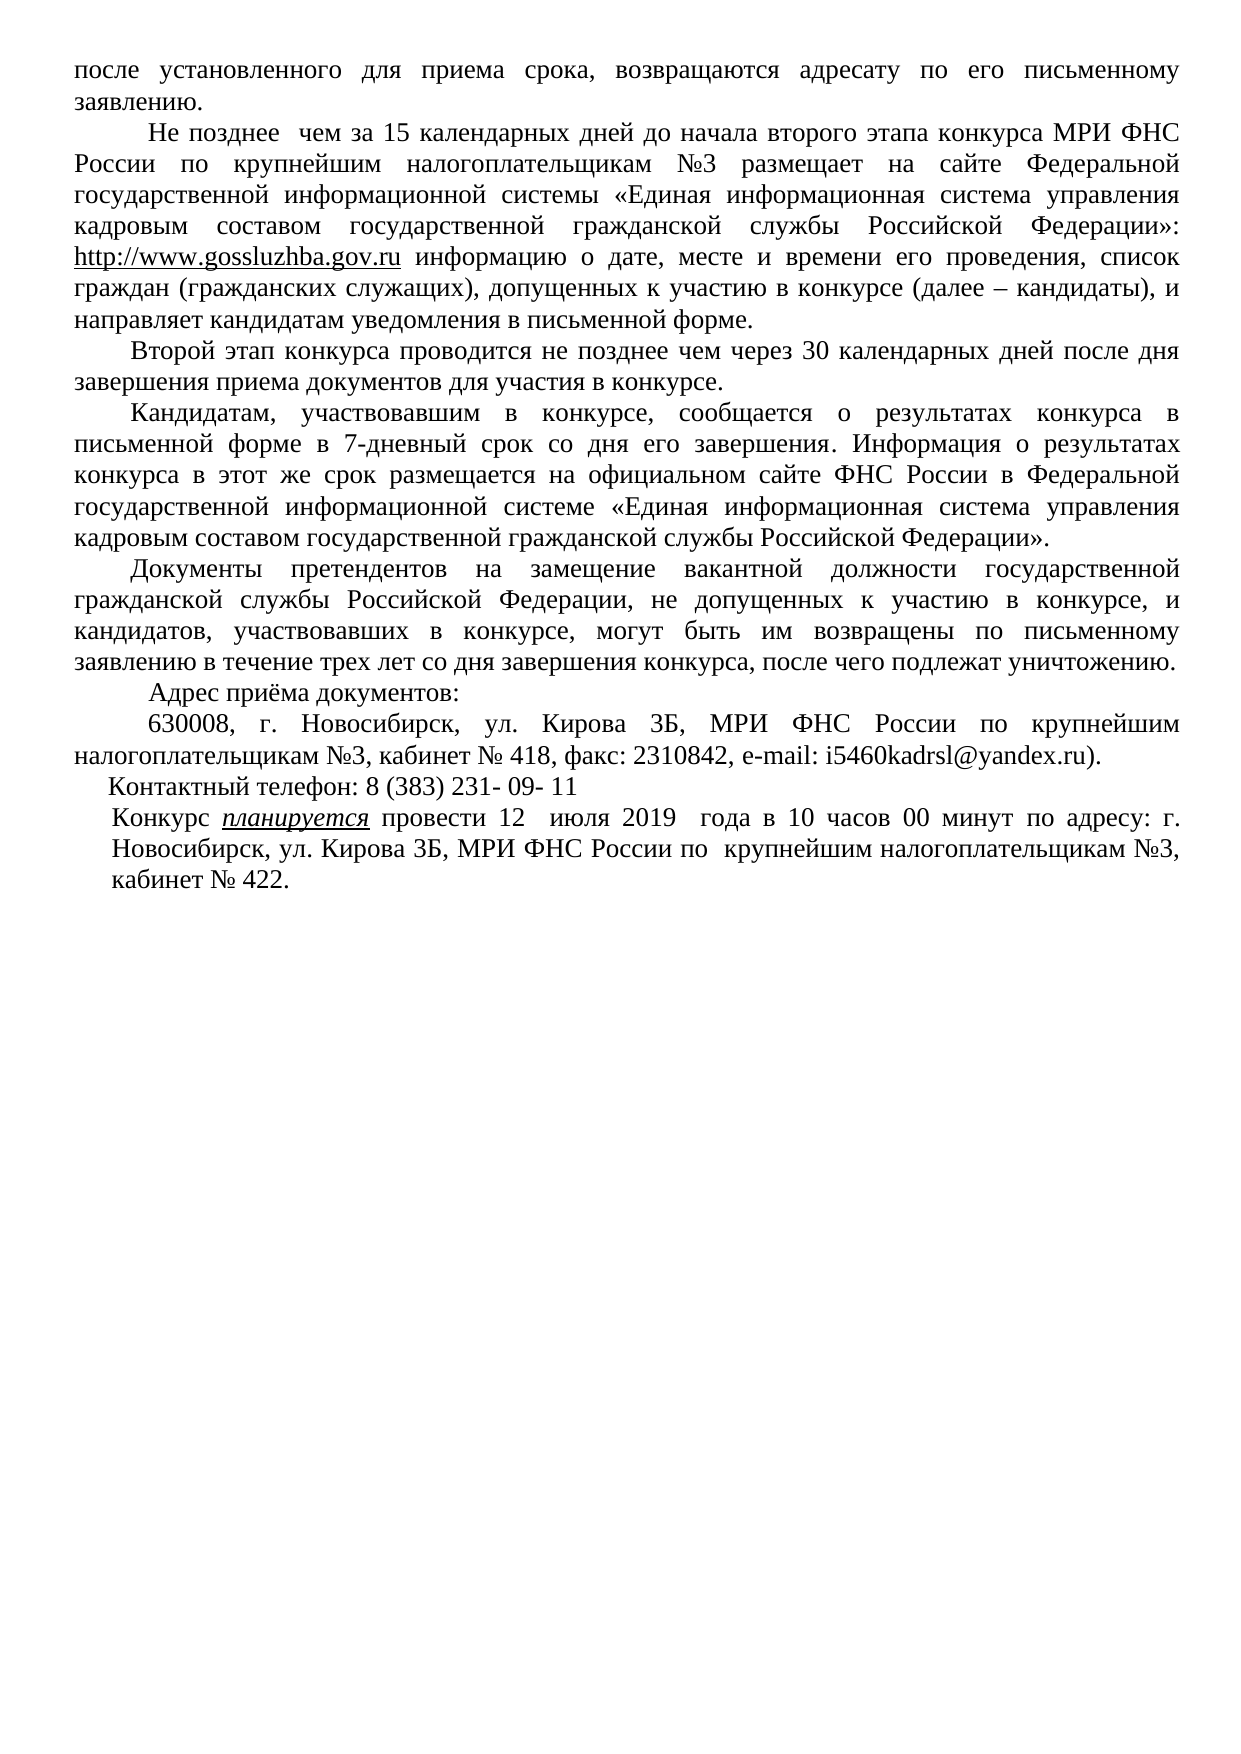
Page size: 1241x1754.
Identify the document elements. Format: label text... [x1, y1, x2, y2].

text Второй этап конкурса проводится не позднее чем через 30 календарных дней после дня завершения приема документов для участия в конкурсе. [74, 334, 1181, 396]
text Контактный телефон: 8 (383) 231- 09- 11 [74, 770, 1181, 801]
text Кандидатам, участвовавшим в конкурсе, сообщается о результатах конкурса в письменной форме в 7-дневный срок со дня его завершения. Информация о результатах конкурса в этот же срок размещается на официальном сайте ФНС России в Федеральной государственной информационной системе «Единая информационная система управления кадровым составом государственной гражданской службы Российской Федерации». [74, 396, 1181, 552]
text Не позднее чем за 15 календарных дней до начала второго этапа конкурса МРИ ФНС России по крупнейшим налогоплательщикам №3 размещает на сайте Федеральной государственной информационной системы «Единая информационная система управления кадровым составом государственной гражданской службы Российской Федерации»: http://www.gossluzhba.gov.ru информацию о дате, месте и времени его проведения, список граждан (гражданских служащих), допущенных к участию в конкурсе (далее – кандидаты), и направляет кандидатам уведомления в письменной форме. [74, 116, 1181, 334]
text Документы претендентов на замещение вакантной должности государственной гражданской службы Российской Федерации, не допущенных к участию в конкурсе, и кандидатов, участвовавших в конкурсе, могут быть им возвращены по письменному заявлению в течение трех лет со дня завершения конкурса, после чего подлежат уничтожению. [74, 552, 1181, 676]
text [74, 53, 1181, 116]
text Адрес приёма документов: [74, 676, 1181, 708]
text Конкурс планируется провести 12 июля 2019 года в 10 часов 00 минут по адресу: г. Новосибирск, ул. Кирова 3Б, МРИ ФНС России по крупнейшим налогоплательщикам №3, кабинет № 422. [111, 801, 1181, 894]
text 630008, г. Новосибирск, ул. Кирова 3Б, МРИ ФНС России по крупнейшим налогоплательщикам №3, кабинет № 418, факс: 2310842, e-mail: i5460kadrsl@yandex.ru). [74, 708, 1181, 770]
